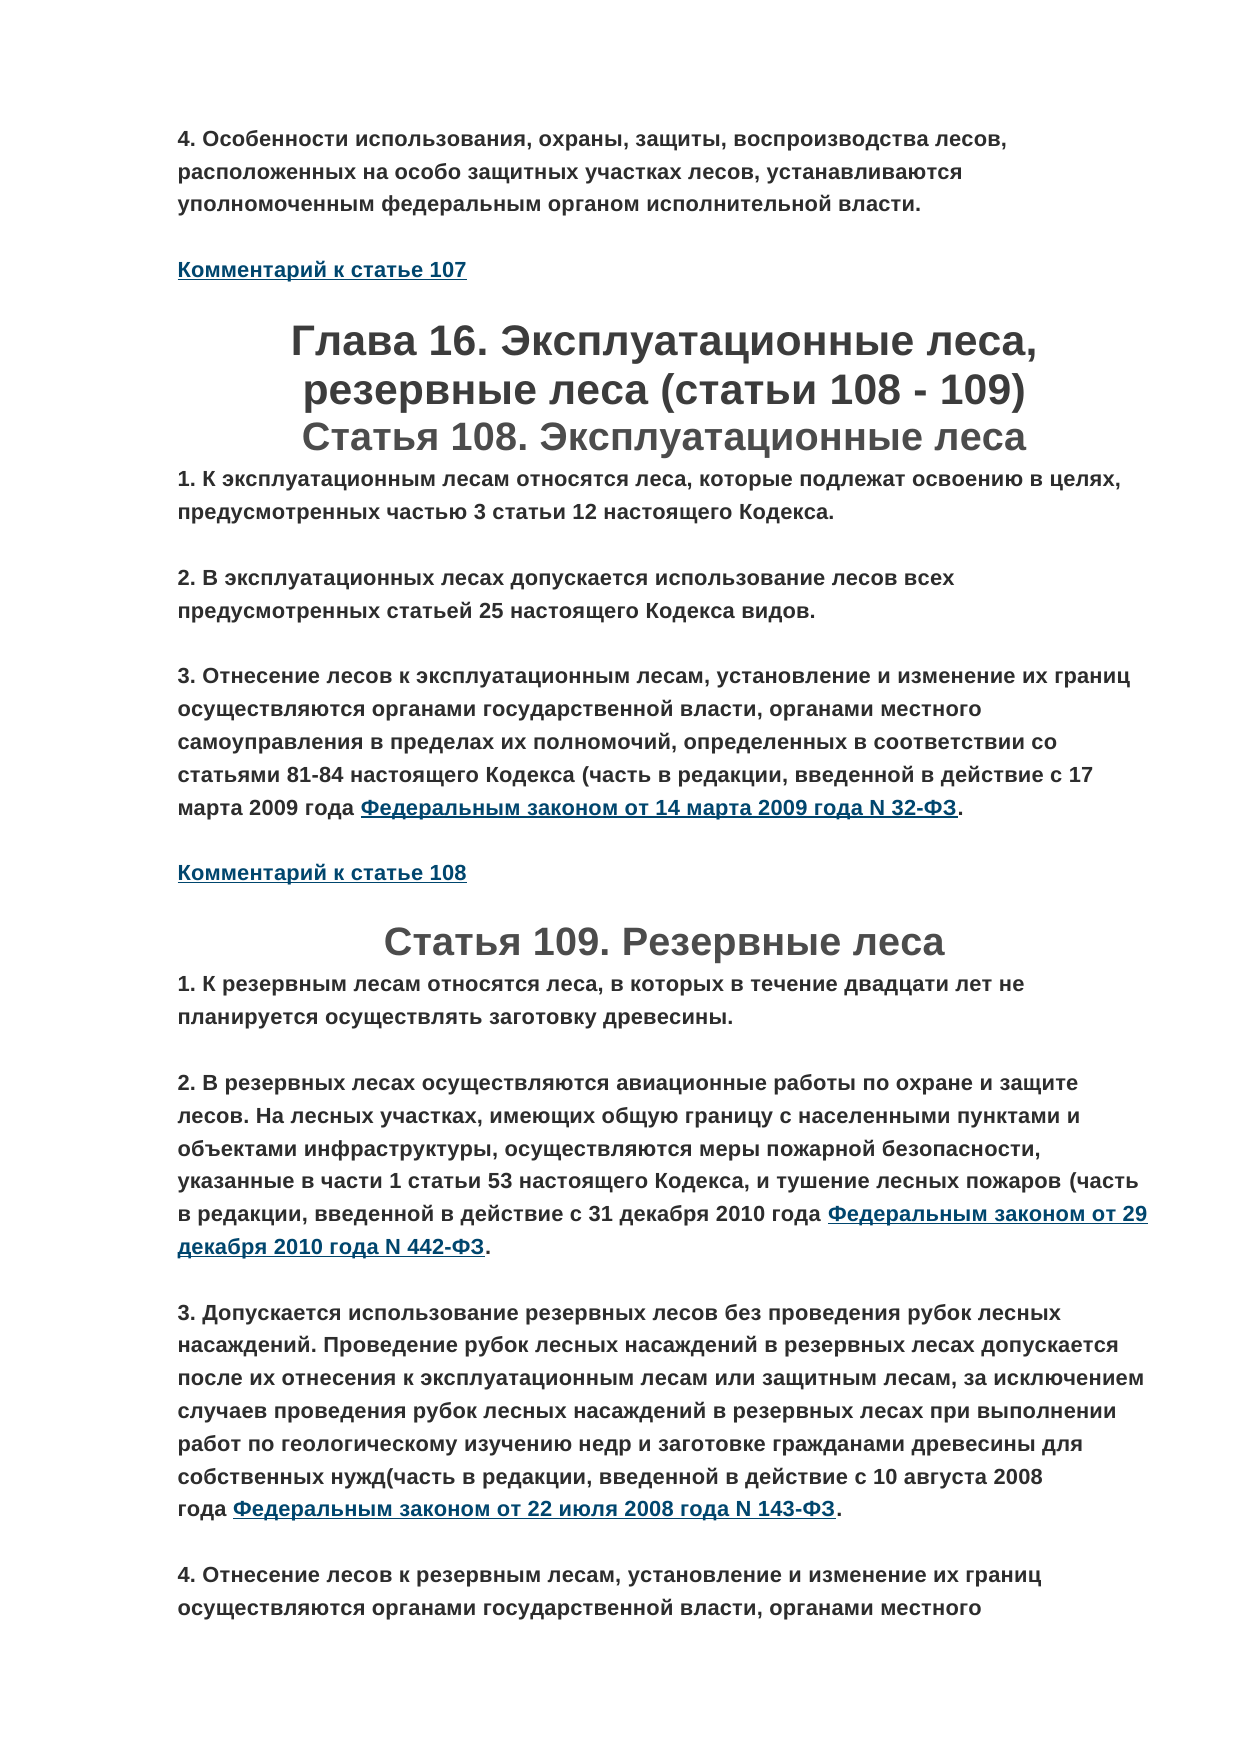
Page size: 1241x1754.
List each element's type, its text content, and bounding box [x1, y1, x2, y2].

text 2. В резервных лесах осуществляются авиационные работы по охране и защите лесов. На лесных участках, имеющих общую границу с населенными пунктами и объектами инфраструктуры, осуществляются меры пожарной безопасности, указанные в части 1 статьи 53 настоящего Кодекса, и тушение лесных пожаров (часть в редакции, введенной в действие с 31 декабря 2010 года Федеральным законом от 29 декабря 2010 года N 442-ФЗ. [177, 1062, 1152, 1292]
text 2. В эксплуатационных лесах допускается использование лесов всех предусмотренных статьей 25 настоящего Кодекса видов. [177, 557, 1152, 656]
text 3. Допускается использование резервных лесов без проведения рубок лесных насаждений. Проведение рубок лесных насаждений в резервных лесах допускается после их отнесения к эксплуатационным лесам или защитным лесам, за исключением случаев проведения рубок лесных насаждений в резервных лесах при выполнении работ по геологическому изучению недр и заготовке гражданами древесины для собственных нужд(часть в редакции, введенной в действие с 10 августа 2008 года Федеральным законом от 22 июля 2008 года N 143-ФЗ. [177, 1292, 1152, 1554]
text Комментарий к статье 108 [177, 852, 1152, 885]
text 3. Отнесение лесов к эксплуатационным лесам, установление и изменение их границ осуществляются органами государственной власти, органами местного самоуправления в пределах их полномочий, определенных в соответствии со статьями 81-84 настоящего Кодекса (часть в редакции, введенной в действие с 17 марта 2009 года Федеральным законом от 14 марта 2009 года N 32-ФЗ. [177, 656, 1152, 852]
text Комментарий к статье 107 [177, 249, 1152, 315]
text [177, 1554, 1152, 1620]
text Статья 109. Резервные леса [177, 918, 1152, 964]
text 1. К эксплуатационным лесам относятся леса, которые подлежат освоению в целях, предусмотренных частью 3 статьи 12 настоящего Кодекса. [177, 459, 1152, 557]
text 4. Особенности использования, охраны, защиты, воспроизводства лесов, расположенных на особо защитных участках лесов, устанавливаются уполномоченным федеральным органом исполнительной власти. [177, 118, 1152, 249]
text 1. К резервным лесам относятся леса, в которых в течение двадцати лет не планируется осуществлять заготовку древесины. [177, 964, 1152, 1062]
text Статья 108. Эксплуатационные леса [177, 413, 1152, 459]
text Глава 16. Эксплуатационные леса, резервные леса (статьи 108 - 109) [177, 315, 1152, 413]
